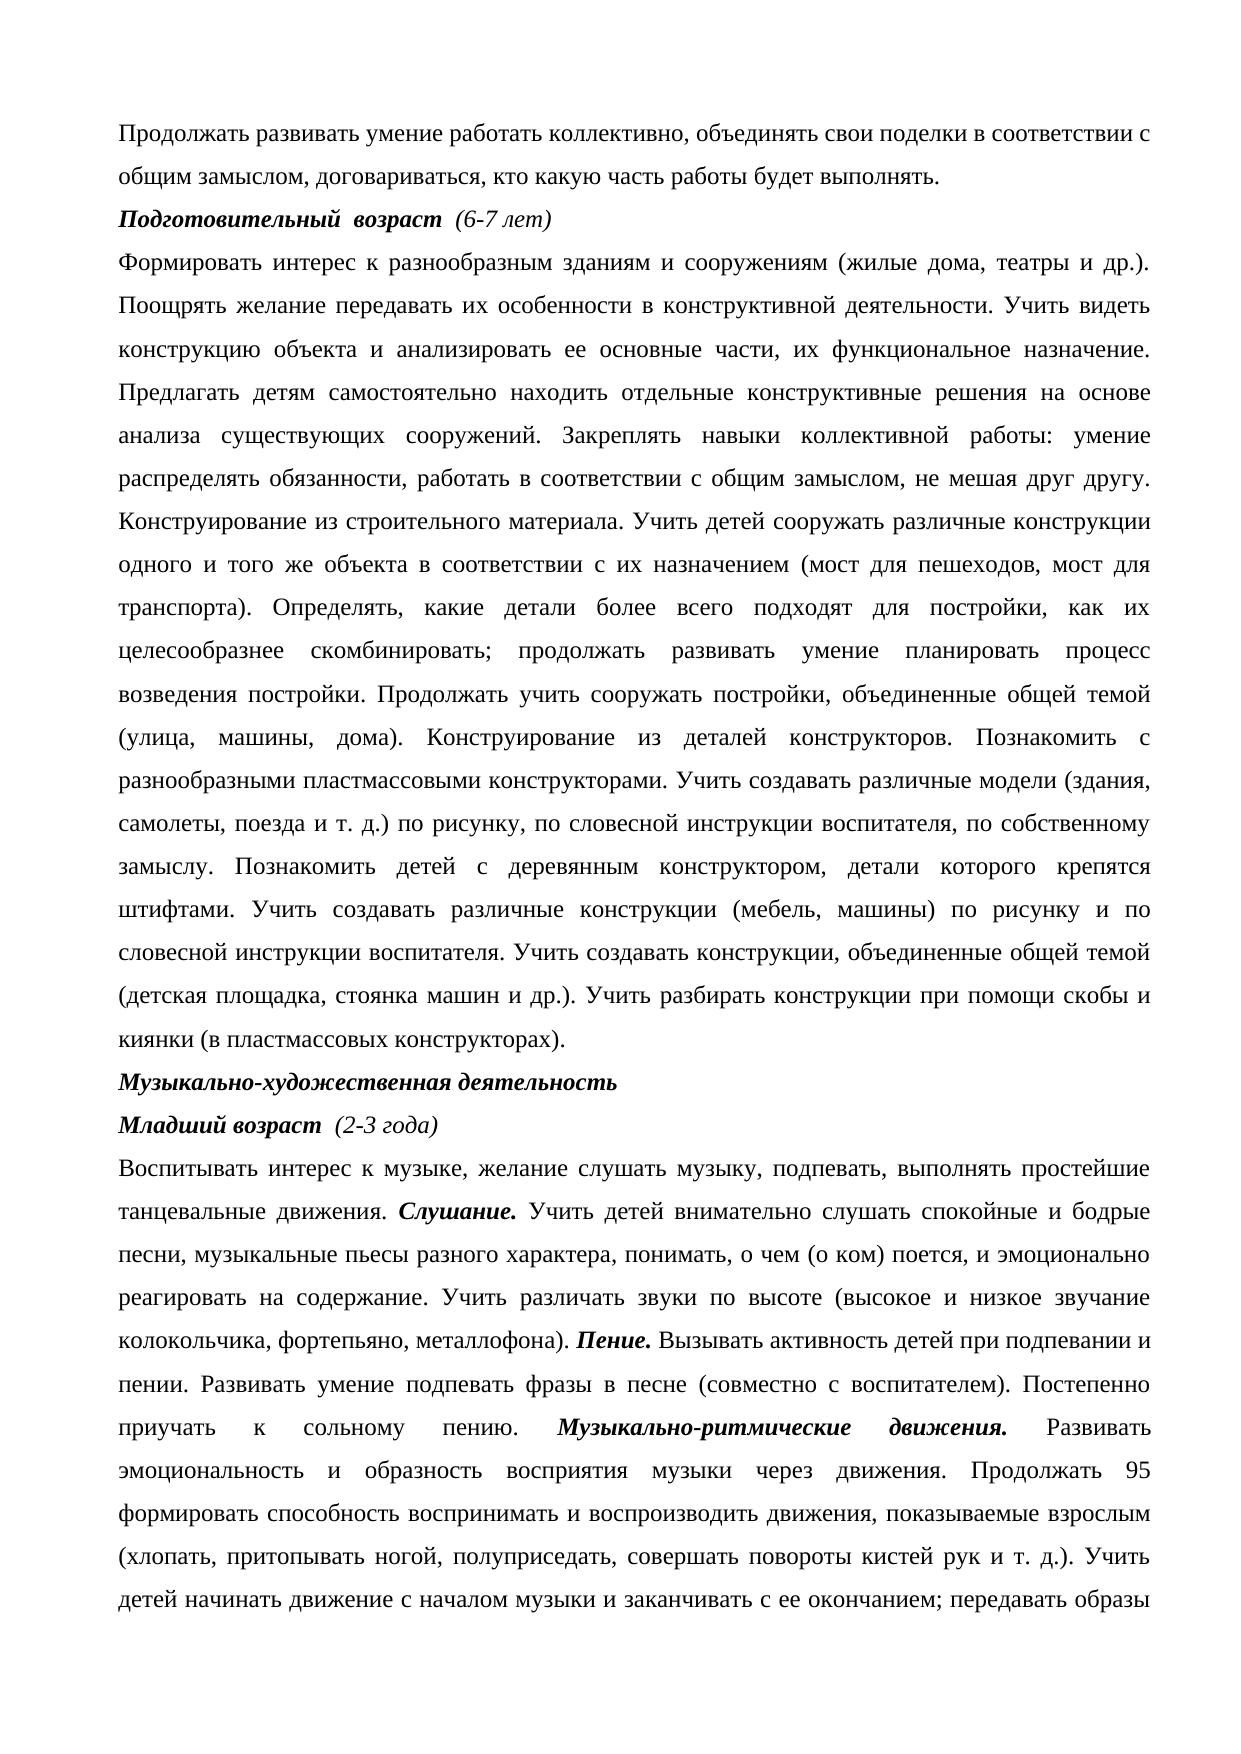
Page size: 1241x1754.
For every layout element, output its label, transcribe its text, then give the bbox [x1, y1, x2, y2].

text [118, 1153, 1152, 1613]
text Подготовительный возраст (6-7 лет) [118, 204, 1152, 233]
text Младший возраст (2-3 года) [118, 1110, 1152, 1139]
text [118, 118, 1152, 190]
text Музыкально-художественная деятельность [118, 1067, 1152, 1096]
text Формировать интерес к разнообразным зданиям и сооружениям (жилые дома, театры и др.). Поощрять желание передавать их особенности в конструктивной деятельности. Учить видеть конструкцию объекта и анализировать ее основные части, их функциональное назначение. Предлагать детям самостоятельно находить отдельные конструктивные решения на основе анализа существующих сооружений. Закреплять навыки коллективной работы: умение распределять обязанности, работать в соответствии с общим замыслом, не мешая друг другу. Конструирование из строительного материала. Учить детей сооружать различные конструкции одного и того же объекта в соответствии с их назначением (мост для пешеходов, мост для транспорта). Определять, какие детали более всего подходят для постройки, как их целесообразнее скомбинировать; продолжать развивать умение планировать процесс возведения постройки. Продолжать учить сооружать постройки, объединенные общей темой (улица, машины, дома). Конструирование из деталей конструкторов. Познакомить с разнообразными пластмассовыми конструкторами. Учить создавать различные модели (здания, самолеты, поезда и т. д.) по рисунку, по словесной инструкции воспитателя, по собственному замыслу. Познакомить детей с деревянным конструктором, детали которого крепятся штифтами. Учить создавать различные конструкции (мебель, машины) по рисунку и по словесной инструкции воспитателя. Учить создавать конструкции, объединенные общей темой (детская площадка, стоянка машин и др.). Учить разбирать конструкции при помощи скобы и киянки (в пластмассовых конструкторах). [118, 247, 1152, 1052]
